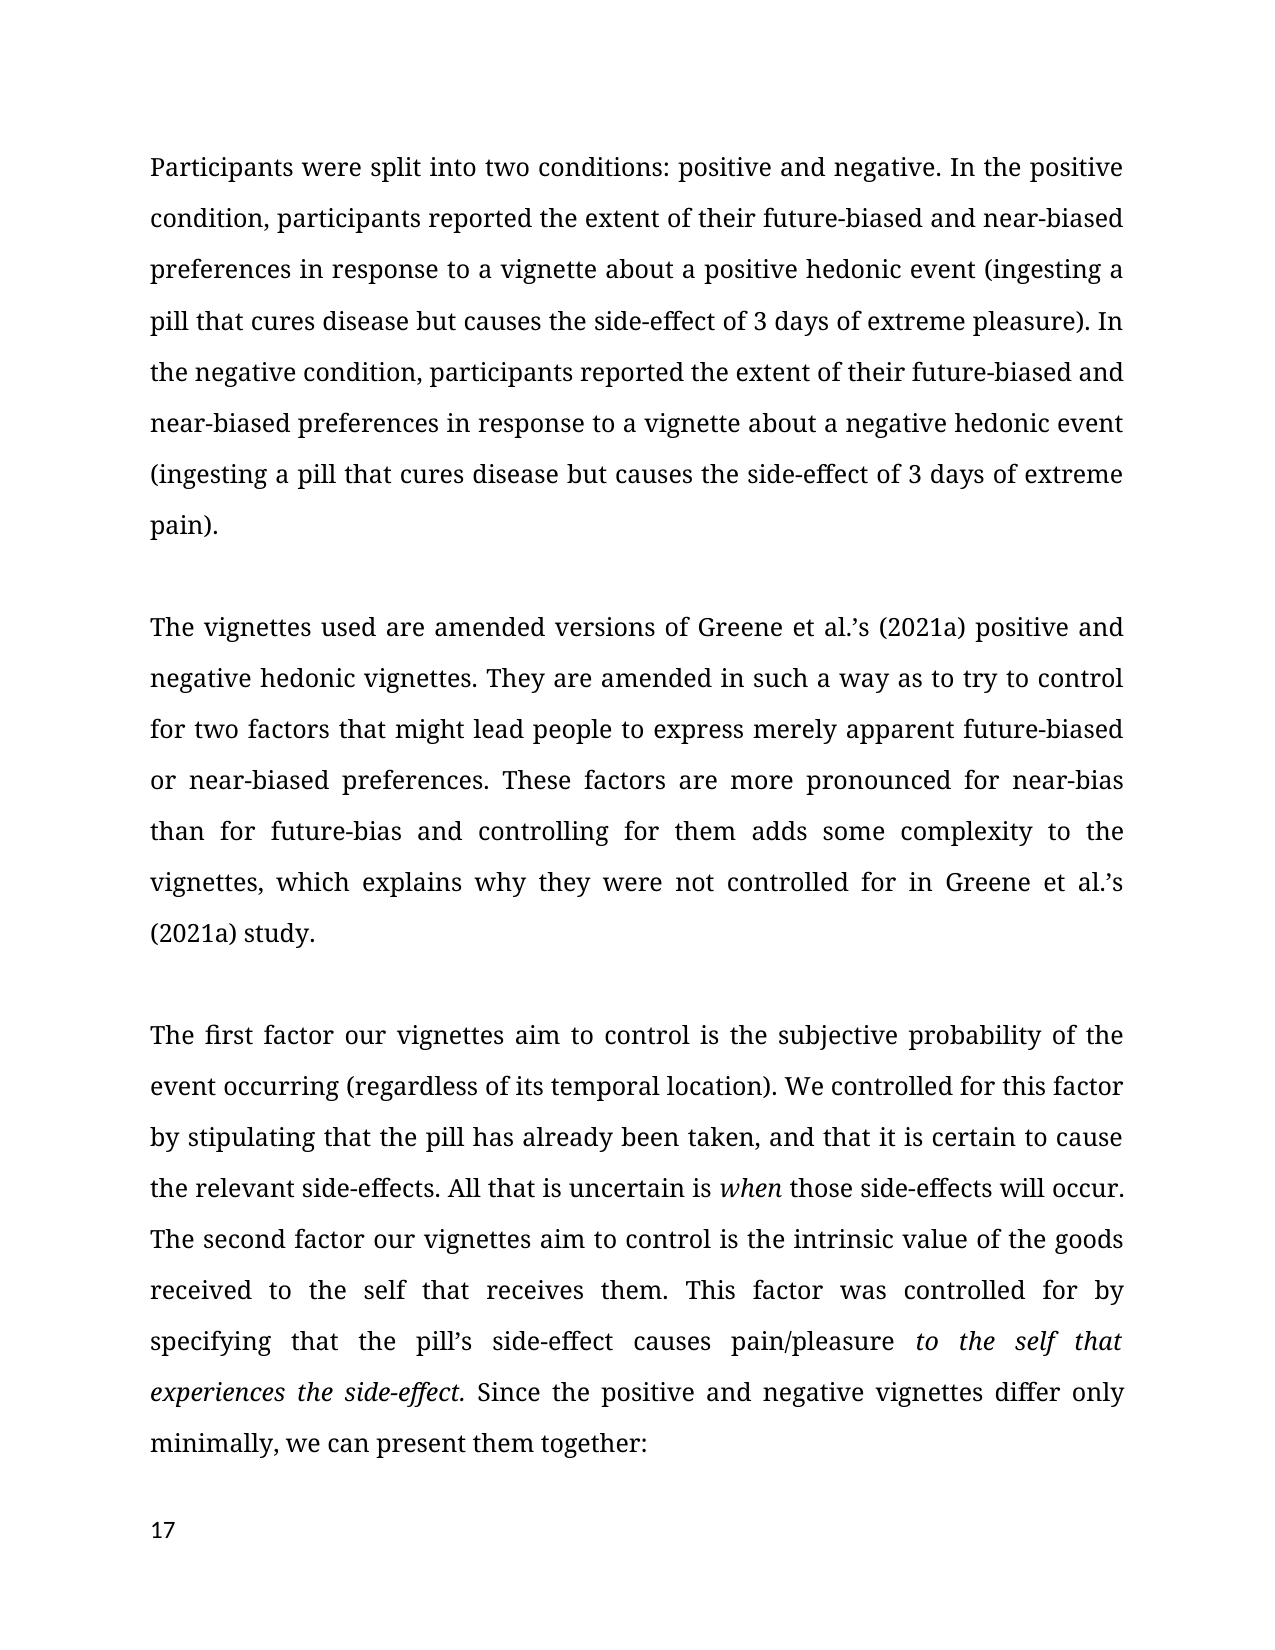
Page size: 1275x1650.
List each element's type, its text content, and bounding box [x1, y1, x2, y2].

text The vignettes used are amended versions of Greene et al.’s (2021a) positive and negative hedonic vignettes. They are amended in such a way as to try to control for two factors that might lead people to express merely apparent future-biased or near-biased preferences. These factors are more pronounced for near-bias than for future-bias and controlling for them adds some complexity to the vignettes, which explains why they were not controlled for in Greene et al.’s (2021a) study. [150, 609, 1125, 950]
text Participants were split into two conditions: positive and negative. In the positive condition, participants reported the extent of their future-biased and near-biased preferences in response to a vignette about a positive hedonic event (ingesting a pill that cures disease but causes the side-effect of 3 days of extreme pleasure). In the negative condition, participants reported the extent of their future-biased and near-biased preferences in response to a vignette about a negative hedonic event (ingesting a pill that cures disease but causes the side-effect of 3 days of extreme pain). [150, 150, 1125, 541]
text The first factor our vignettes aim to control is the subjective probability of the event occurring (regardless of its temporal location). We controlled for this factor by stipulating that the pill has already been taken, and that it is certain to cause the relevant side-effects. All that is uncertain is when those side-effects will occur. The second factor our vignettes aim to control is the intrinsic value of the goods received to the self that receives them. This factor was controlled for by specifying that the pill’s side-effect causes pain/pleasure to the self that experiences the side-effect. Since the positive and negative vignettes differ only minimally, we can present them together: [150, 1018, 1125, 1460]
